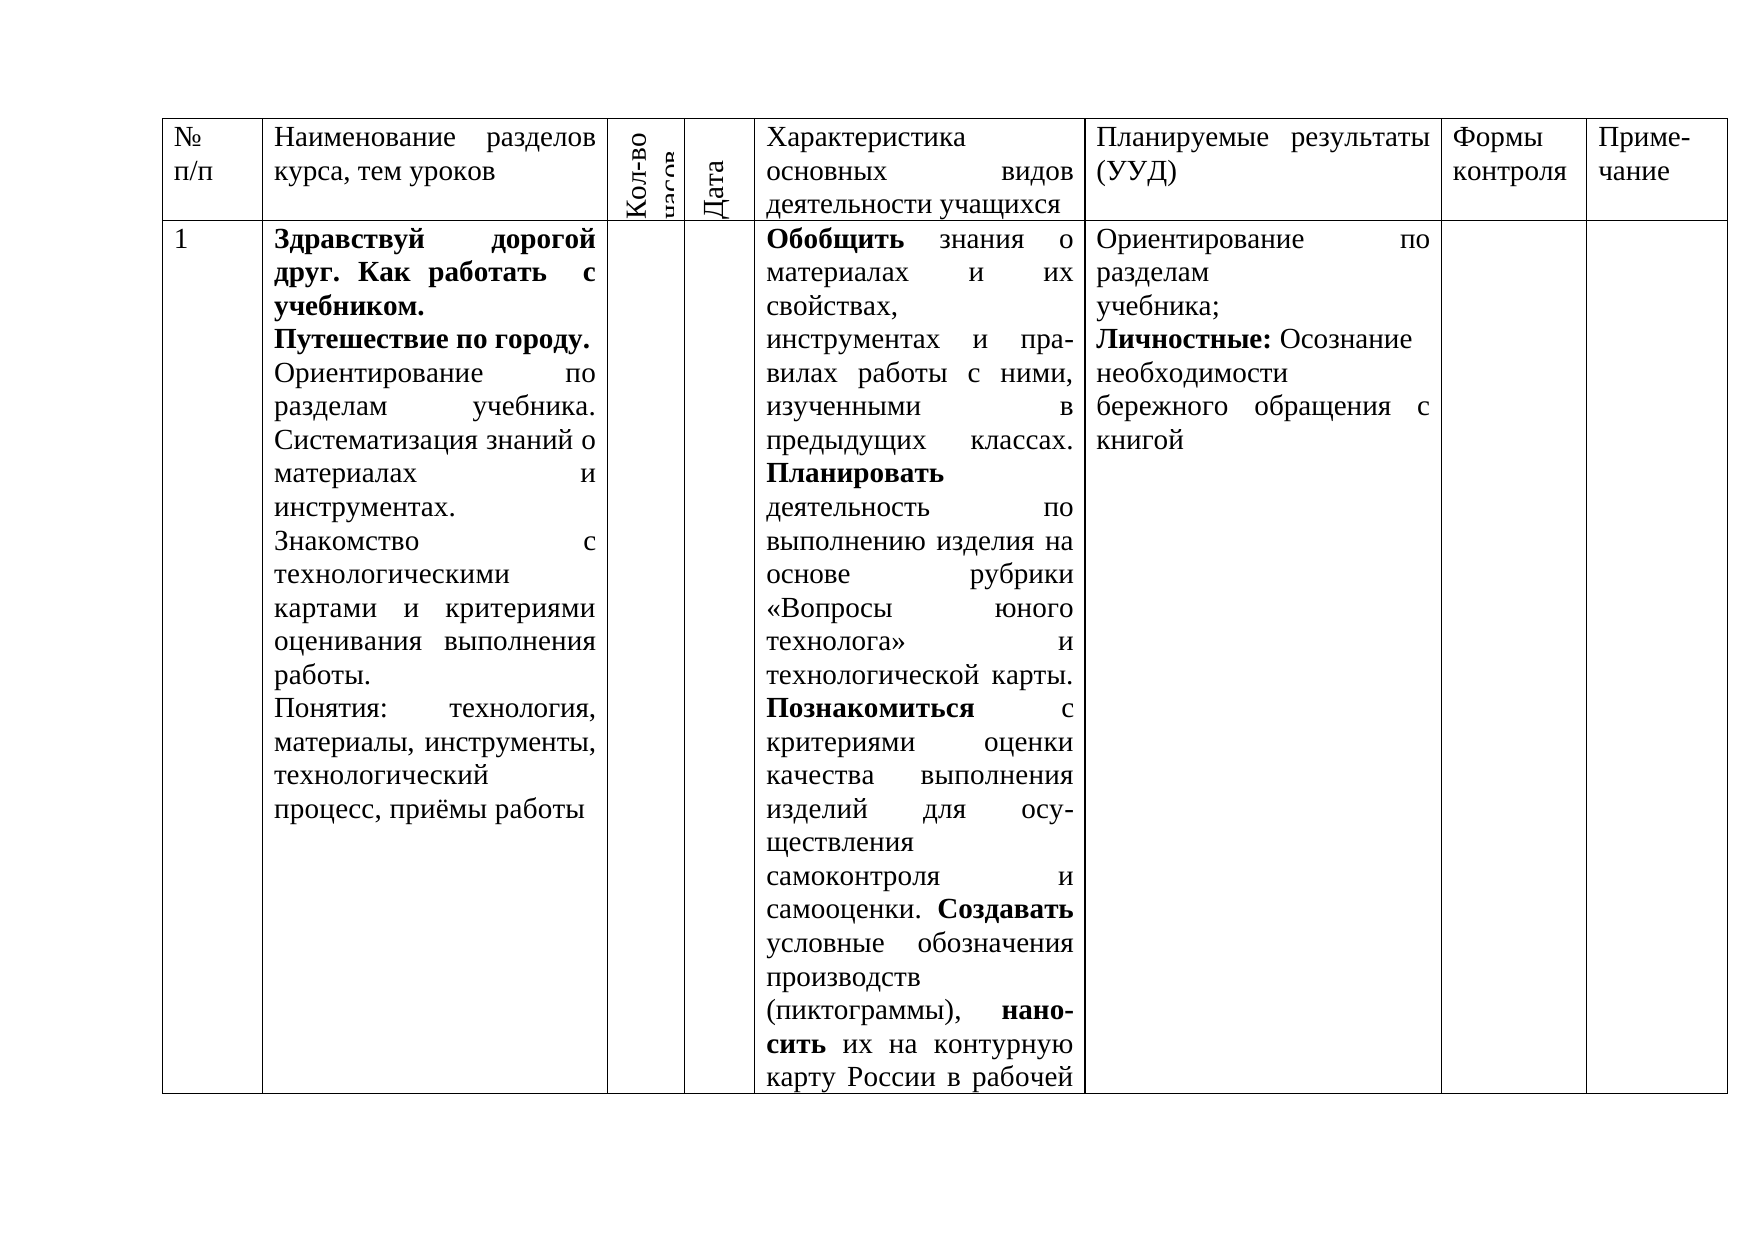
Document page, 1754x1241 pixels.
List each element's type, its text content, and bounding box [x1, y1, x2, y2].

table_header № п/п [163, 119, 262, 220]
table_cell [1086, 221, 1441, 1093]
table_cell [685, 221, 754, 1093]
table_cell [755, 221, 1084, 1093]
table_cell [608, 221, 684, 1093]
table_cell [1587, 221, 1727, 1093]
table_header Характеристика основных видов деятельности учащихся [755, 119, 1084, 220]
table_header Приме-чание [1587, 119, 1727, 220]
table_header Кол-во часов [608, 119, 684, 220]
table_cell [263, 221, 607, 1093]
table_header Формы контроля [1442, 119, 1586, 220]
table_cell [1442, 221, 1586, 1093]
table_header Дата [685, 119, 754, 220]
table_header Наименование разделов курса, тем уроков [263, 119, 607, 220]
table_cell 1 [163, 221, 262, 1093]
table_header Планируемые результаты (УУД) [1086, 119, 1441, 220]
